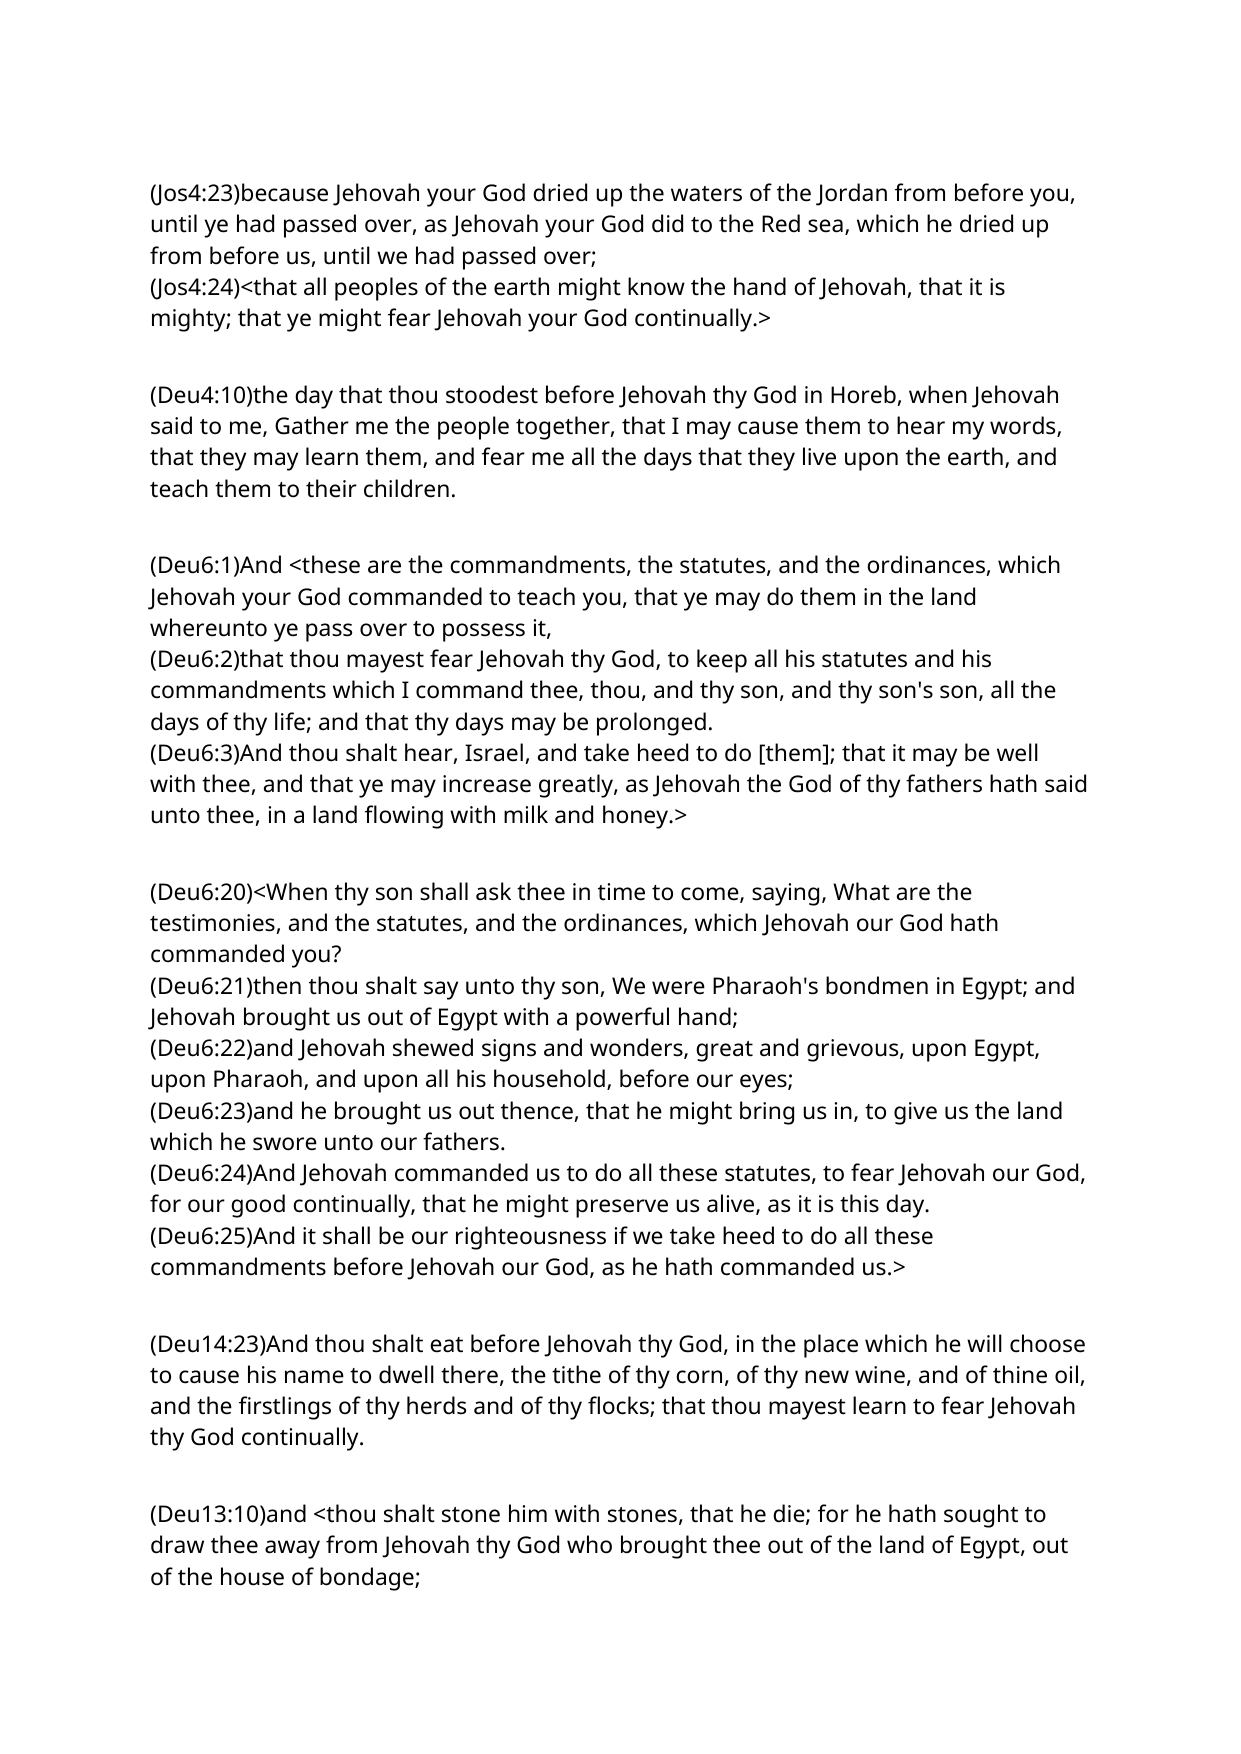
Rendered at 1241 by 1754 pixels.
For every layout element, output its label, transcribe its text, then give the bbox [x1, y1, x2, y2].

text (Deu6:22)and Jehovah shewed signs and wonders, great and grievous, upon Egypt, upon Pharaoh, and upon all his household, before our eyes; [150, 1032, 1090, 1095]
text (Deu13:10)and <thou shalt stone him with stones, that he die; for he hath sought to draw thee away from Jehovah thy God who brought thee out of the land of Egypt, out of the house of bondage; [150, 1498, 1090, 1592]
text (Deu6:23)and he brought us out thence, that he might bring us in, to give us the land which he swore unto our fathers. [150, 1095, 1090, 1157]
text (Deu6:2)that thou mayest fear Jehovah thy God, to keep all his statutes and his commandments which I command thee, thou, and thy son, and thy son's son, all the days of thy life; and that thy days may be prolonged. [150, 643, 1090, 737]
text (Deu14:23)And thou shalt eat before Jehovah thy God, in the place which he will choose to cause his name to dwell there, the tithe of thy corn, of thy new wine, and of thine oil, and the firstlings of thy herds and of thy flocks; that thou mayest learn to fear Jehovah thy God continually. [150, 1328, 1090, 1453]
text (Deu6:3)And thou shalt hear, Israel, and take heed to do [them]; that it may be well with thee, and that ye may increase greatly, as Jehovah the God of thy fathers hath said unto thee, in a land flowing with milk and honey.> [150, 737, 1090, 831]
text (Jos4:24)<that all peoples of the earth might know the hand of Jehovah, that it is mighty; that ye might fear Jehovah your God continually.> [150, 271, 1090, 333]
text (Deu6:21)then thou shalt say unto thy son, We were Pharaoh's bondmen in Egypt; and Jehovah brought us out of Egypt with a powerful hand; [150, 970, 1090, 1032]
text (Deu4:10)the day that thou stoodest before Jehovah thy God in Horeb, when Jehovah said to me, Gather me the people together, that I may cause them to hear my words, that they may learn them, and fear me all the days that they live upon the earth, and teach them to their children. [150, 379, 1090, 504]
text (Deu6:20)<When thy son shall ask thee in time to come, saying, What are the testimonies, and the statutes, and the ordinances, which Jehovah our God hath commanded you? [150, 876, 1090, 970]
text (Deu6:24)And Jehovah commanded us to do all these statutes, to fear Jehovah our God, for our good continually, that he might preserve us alive, as it is this day. [150, 1157, 1090, 1220]
text (Deu6:1)And <these are the commandments, the statutes, and the ordinances, which Jehovah your God commanded to teach you, that ye may do them in the land whereunto ye pass over to possess it, [150, 549, 1090, 643]
text (Deu6:25)And it shall be our righteousness if we take heed to do all these commandments before Jehovah our God, as he hath commanded us.> [150, 1220, 1090, 1282]
text (Jos4:23)because Jehovah your God dried up the waters of the Jordan from before you, until ye had passed over, as Jehovah your God did to the Red sea, which he dried up from before us, until we had passed over; [150, 177, 1090, 271]
